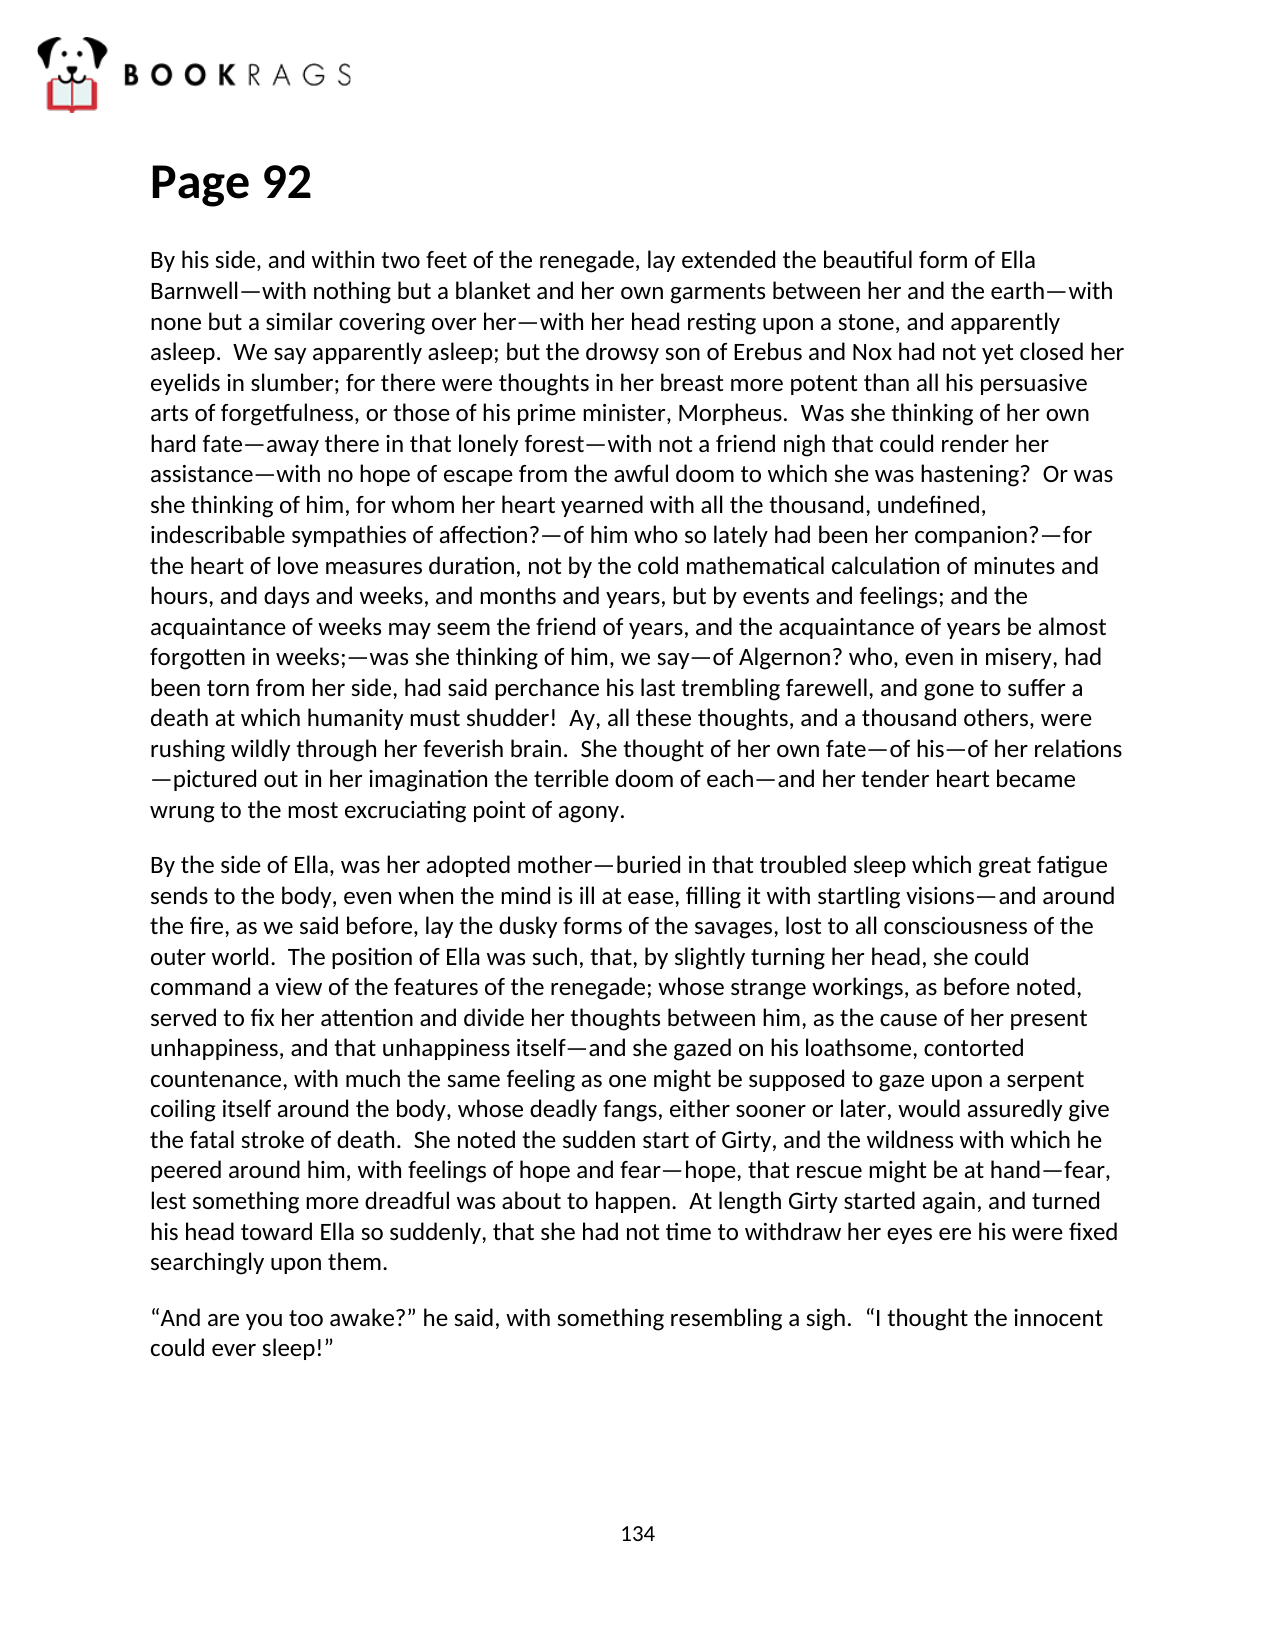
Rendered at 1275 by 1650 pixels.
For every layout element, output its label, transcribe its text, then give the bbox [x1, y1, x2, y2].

text By his side, and within two feet of the renegade, lay extended the beautiful form of Ella Barnwell—­with nothing but a blanket and her own garments between her and the earth—­with none but a similar covering over her—­with her head resting upon a stone, and apparently asleep. We say apparently asleep; but the drowsy son of Erebus and Nox had not yet closed her eyelids in slumber; for there were thoughts in her breast more potent than all his persuasive arts of forgetfulness, or those of his prime minister, Morpheus. Was she thinking of her own hard fate—­away there in that lonely forest—­with not a friend nigh that could render her assistance—­with no hope of escape from the awful doom to which she was hastening? Or was she thinking of him, for whom her heart yearned with all the thousand, undefined, indescribable sympathies of affection?—­of him who so lately had been her companion?—­for the heart of love measures duration, not by the cold mathematical calculation of minutes and hours, and days and weeks, and months and years, but by events and feelings; and the acquaintance of weeks may seem the friend of years, and the acquaintance of years be almost forgotten in weeks;—­was she thinking of him, we say—­of Algernon? who, even in misery, had been torn from her side, had said perchance his last trembling farewell, and gone to suffer a death at which humanity must shudder! Ay, all these thoughts, and a thousand others, were rushing wildly through her feverish brain. She thought of her own fate—­of his—­of her relations—­pictured out in her imagination the terrible doom of each—­and her tender heart became wrung to the most excruciating point of agony. [150, 244, 1125, 824]
picture [37, 37, 351, 113]
text Page 92 [150, 150, 1125, 211]
text “And are you too awake?” he said, with something resembling a sigh. “I thought the innocent could ever sleep!” [150, 1302, 1125, 1363]
text By the side of Ella, was her adopted mother—­buried in that troubled sleep which great fatigue sends to the body, even when the mind is ill at ease, filling it with startling visions—­and around the fire, as we said before, lay the dusky forms of the savages, lost to all consciousness of the outer world. The position of Ella was such, that, by slightly turning her head, she could command a view of the features of the renegade; whose strange workings, as before noted, served to fix her attention and divide her thoughts between him, as the cause of her present unhappiness, and that unhappiness itself—­and she gazed on his loathsome, contorted countenance, with much the same feeling as one might be supposed to gaze upon a serpent coiling itself around the body, whose deadly fangs, either sooner or later, would assuredly give the fatal stroke of death. She noted the sudden start of Girty, and the wildness with which he peered around him, with feelings of hope and fear—­hope, that rescue might be at hand—­fear, lest something more dreadful was about to happen. At length Girty started again, and turned his head toward Ella so suddenly, that she had not time to withdraw her eyes ere his were fixed searchingly upon them. [150, 849, 1125, 1277]
